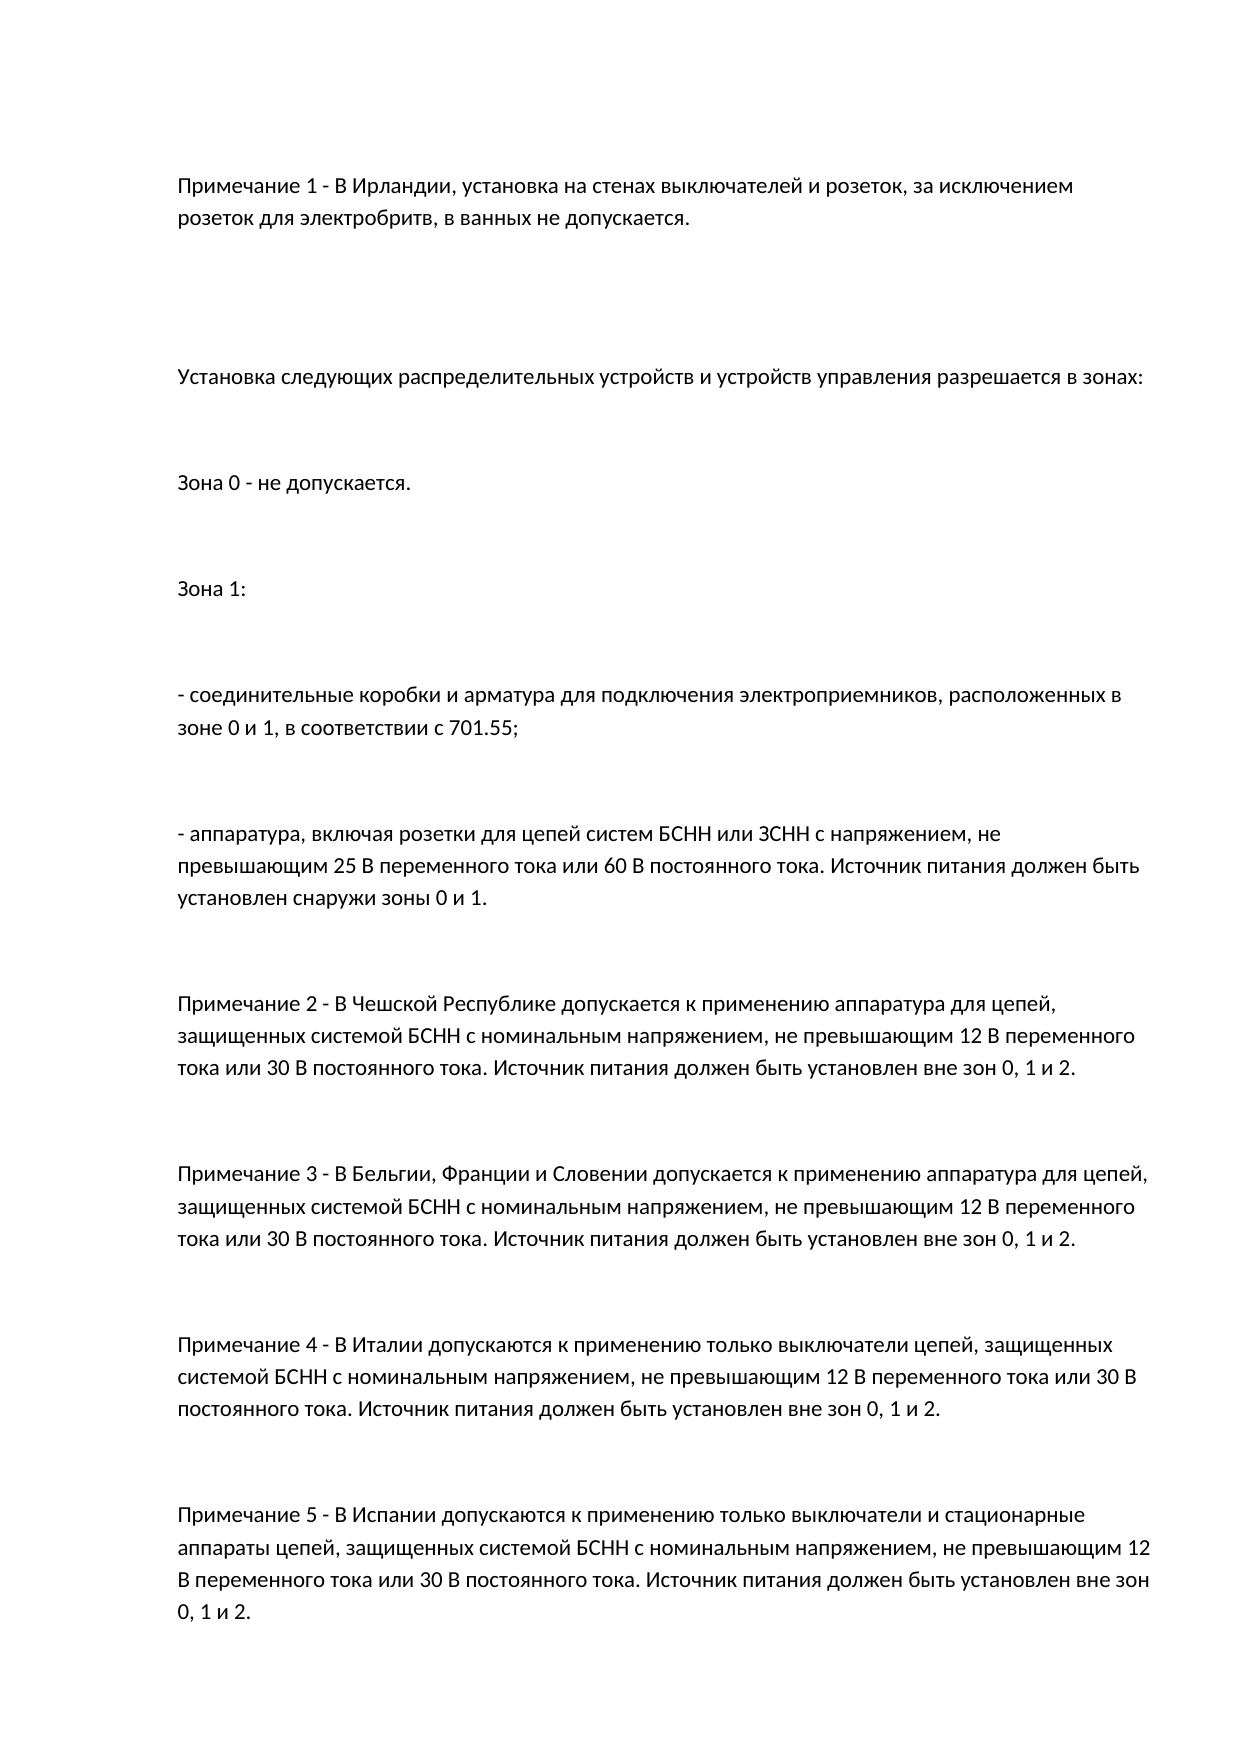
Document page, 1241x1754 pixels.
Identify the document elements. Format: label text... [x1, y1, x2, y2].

text Примечание 5 - В Испании допускаются к применению только выключатели и стационарные аппараты цепей, защищенных системой БСНН с номинальным напряжением, не превышающим 12 В переменного тока или 30 В постоянного тока. Источник питания должен быть установлен вне зон 0, 1 и 2. [177, 1500, 1152, 1625]
text Примечание 4 - В Италии допускаются к применению только выключатели цепей, защищенных системой БСНН с номинальным напряжением, не превышающим 12 В переменного тока или 30 В постоянного тока. Источник питания должен быть установлен вне зон 0, 1 и 2. [177, 1330, 1152, 1422]
text - аппаратура, включая розетки для цепей систем БСНН или ЗСНН с напряжением, не превышающим 25 В переменного тока или 60 В постоянного тока. Источник питания должен быть установлен снаружи зоны 0 и 1. [177, 819, 1152, 911]
text Зона 1: [177, 574, 1152, 602]
text Примечание 3 - В Бельгии, Франции и Словении допускается к применению аппаратура для цепей, защищенных системой БСНН с номинальным напряжением, не превышающим 12 В переменного тока или 30 В постоянного тока. Источник питания должен быть установлен вне зон 0, 1 и 2. [177, 1159, 1152, 1252]
text Примечание 2 - В Чешской Республике допускается к применению аппаратура для цепей, защищенных системой БСНН с номинальным напряжением, не превышающим 12 В переменного тока или 30 В постоянного тока. Источник питания должен быть установлен вне зон 0, 1 и 2. [177, 989, 1152, 1082]
text Зона 0 - не допускается. [177, 468, 1152, 496]
text Примечание 1 - В Ирландии, установка на стенах выключателей и розеток, за исключением розеток для электробритв, в ванных не допускается. [177, 171, 1152, 231]
text Установка следующих распределительных устройств и устройств управления разрешается в зонах: [177, 362, 1152, 390]
text - соединительные коробки и арматура для подключения электроприемников, расположенных в зоне 0 и 1, в соответствии с 701.55; [177, 681, 1152, 741]
